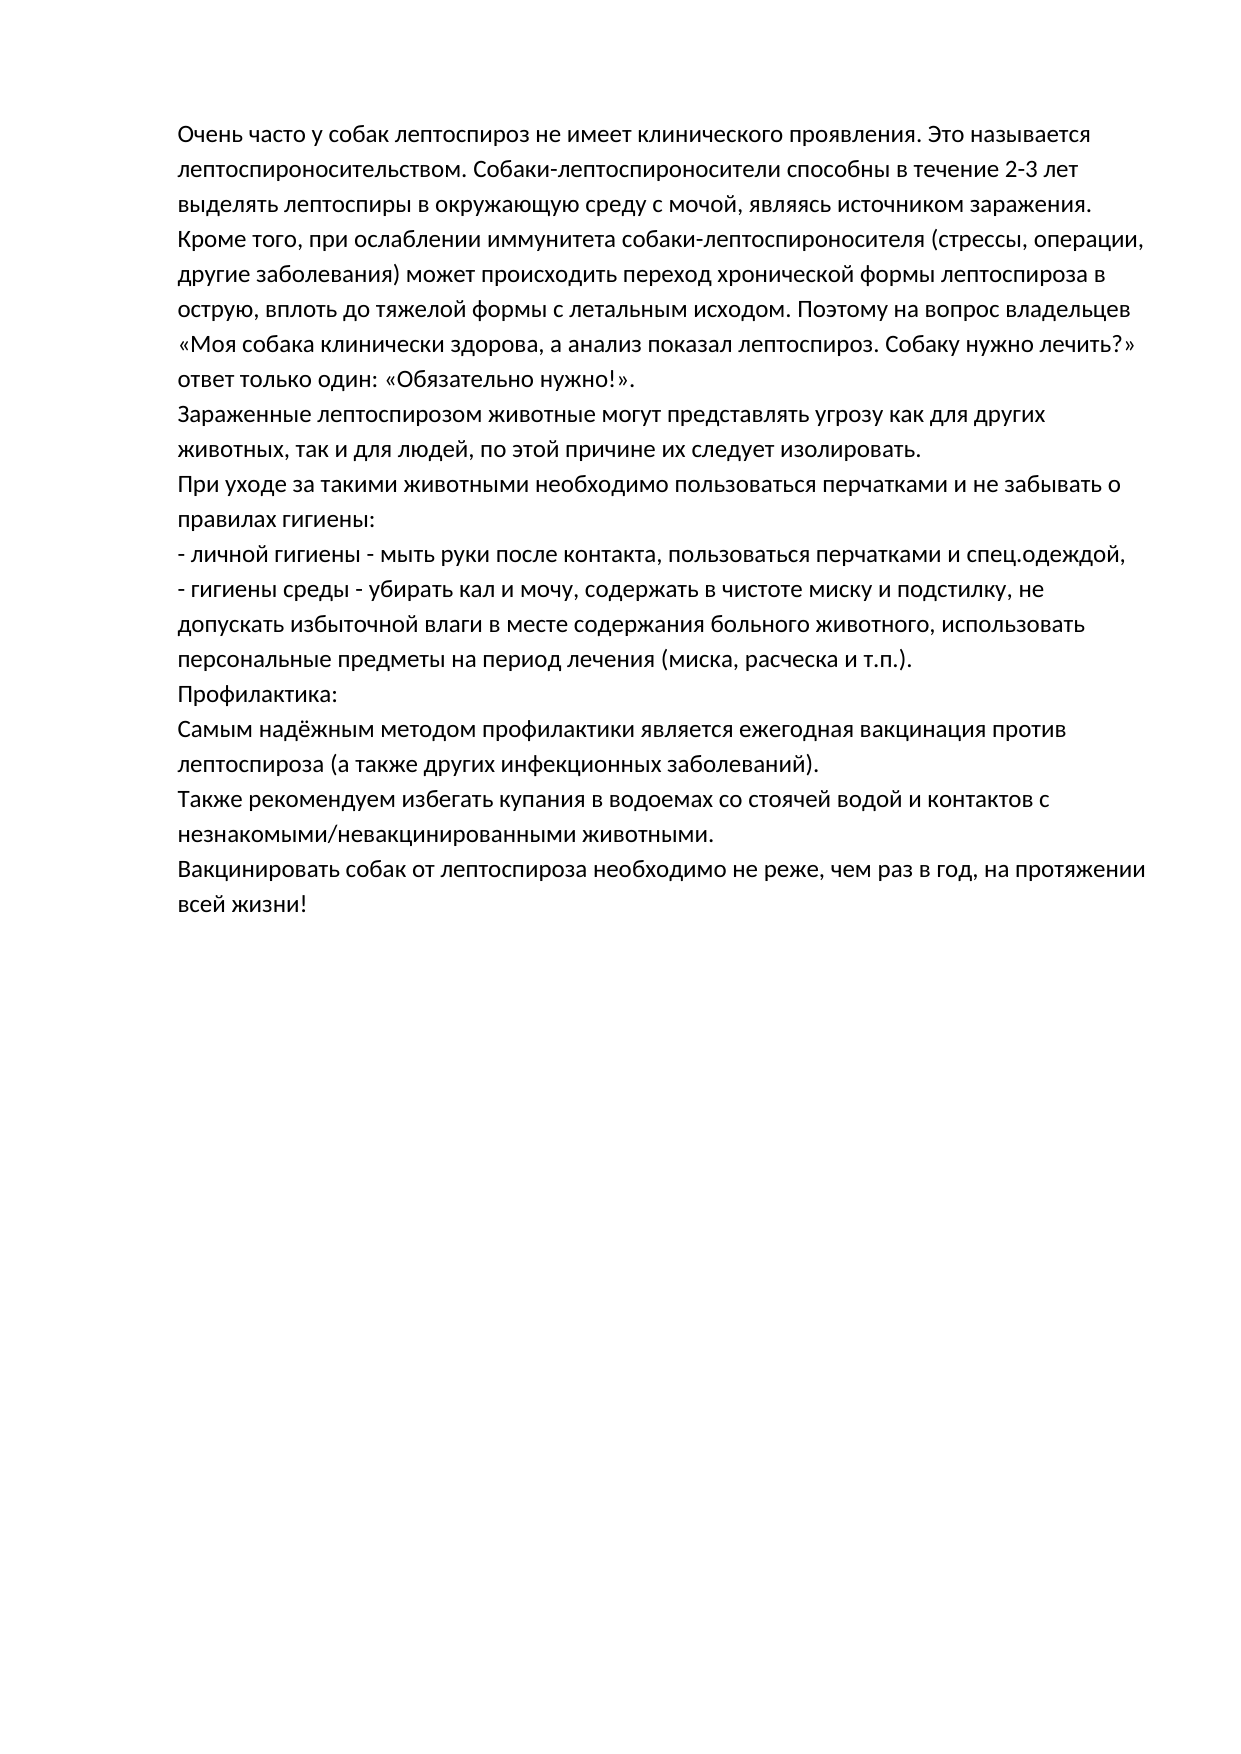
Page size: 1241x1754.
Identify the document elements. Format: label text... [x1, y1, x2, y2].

text Профилактика: [177, 678, 1152, 709]
text При уходе за такими животными необходимо пользоваться перчатками и не забывать о правилах гигиены: [177, 468, 1152, 534]
text - гигиены среды - убирать кал и мочу, содержать в чистоте миску и подстилку, не допускать избыточной влаги в месте содержания больного животного, использовать персональные предметы на период лечения (миска, расческа и т.п.). [177, 573, 1152, 674]
text Зараженные лептоспирозом животные могут представлять угрозу как для других животных, так и для людей, по этой причине их следует изолировать. [177, 398, 1152, 464]
text Вакцинировать собак от лептоспироза необходимо не реже, чем раз в год, на протяжении всей жизни! [177, 853, 1152, 919]
text Также рекомендуем избегать купания в водоемах со стоячей водой и контактов с незнакомыми/невакцинированными животными. [177, 783, 1152, 849]
text Самым надёжным методом профилактики является ежегодная вакцинация против лептоспироза (а также других инфекционных заболеваний). [177, 713, 1152, 779]
text - личной гигиены - мыть руки после контакта, пользоваться перчатками и спец.одеждой, [177, 538, 1152, 569]
text Очень часто у собак лептоспироз не имеет клинического проявления. Это называется лептоспироносительством. Собаки-лептоспироносители способны в течение 2-3 лет выделять лептоспиры в окружающую среду с мочой, являясь источником заражения. Кроме того, при ослаблении иммунитета собаки-лептоспироносителя (стрессы, операции, другие заболевания) может происходить переход хронической формы лептоспироза в острую, вплоть до тяжелой формы с летальным исходом. Поэтому на вопрос владельцев «Моя собака клинически здорова, а анализ показал лептоспироз. Собаку нужно лечить?» ответ только один: «Обязательно нужно!». [177, 118, 1152, 394]
